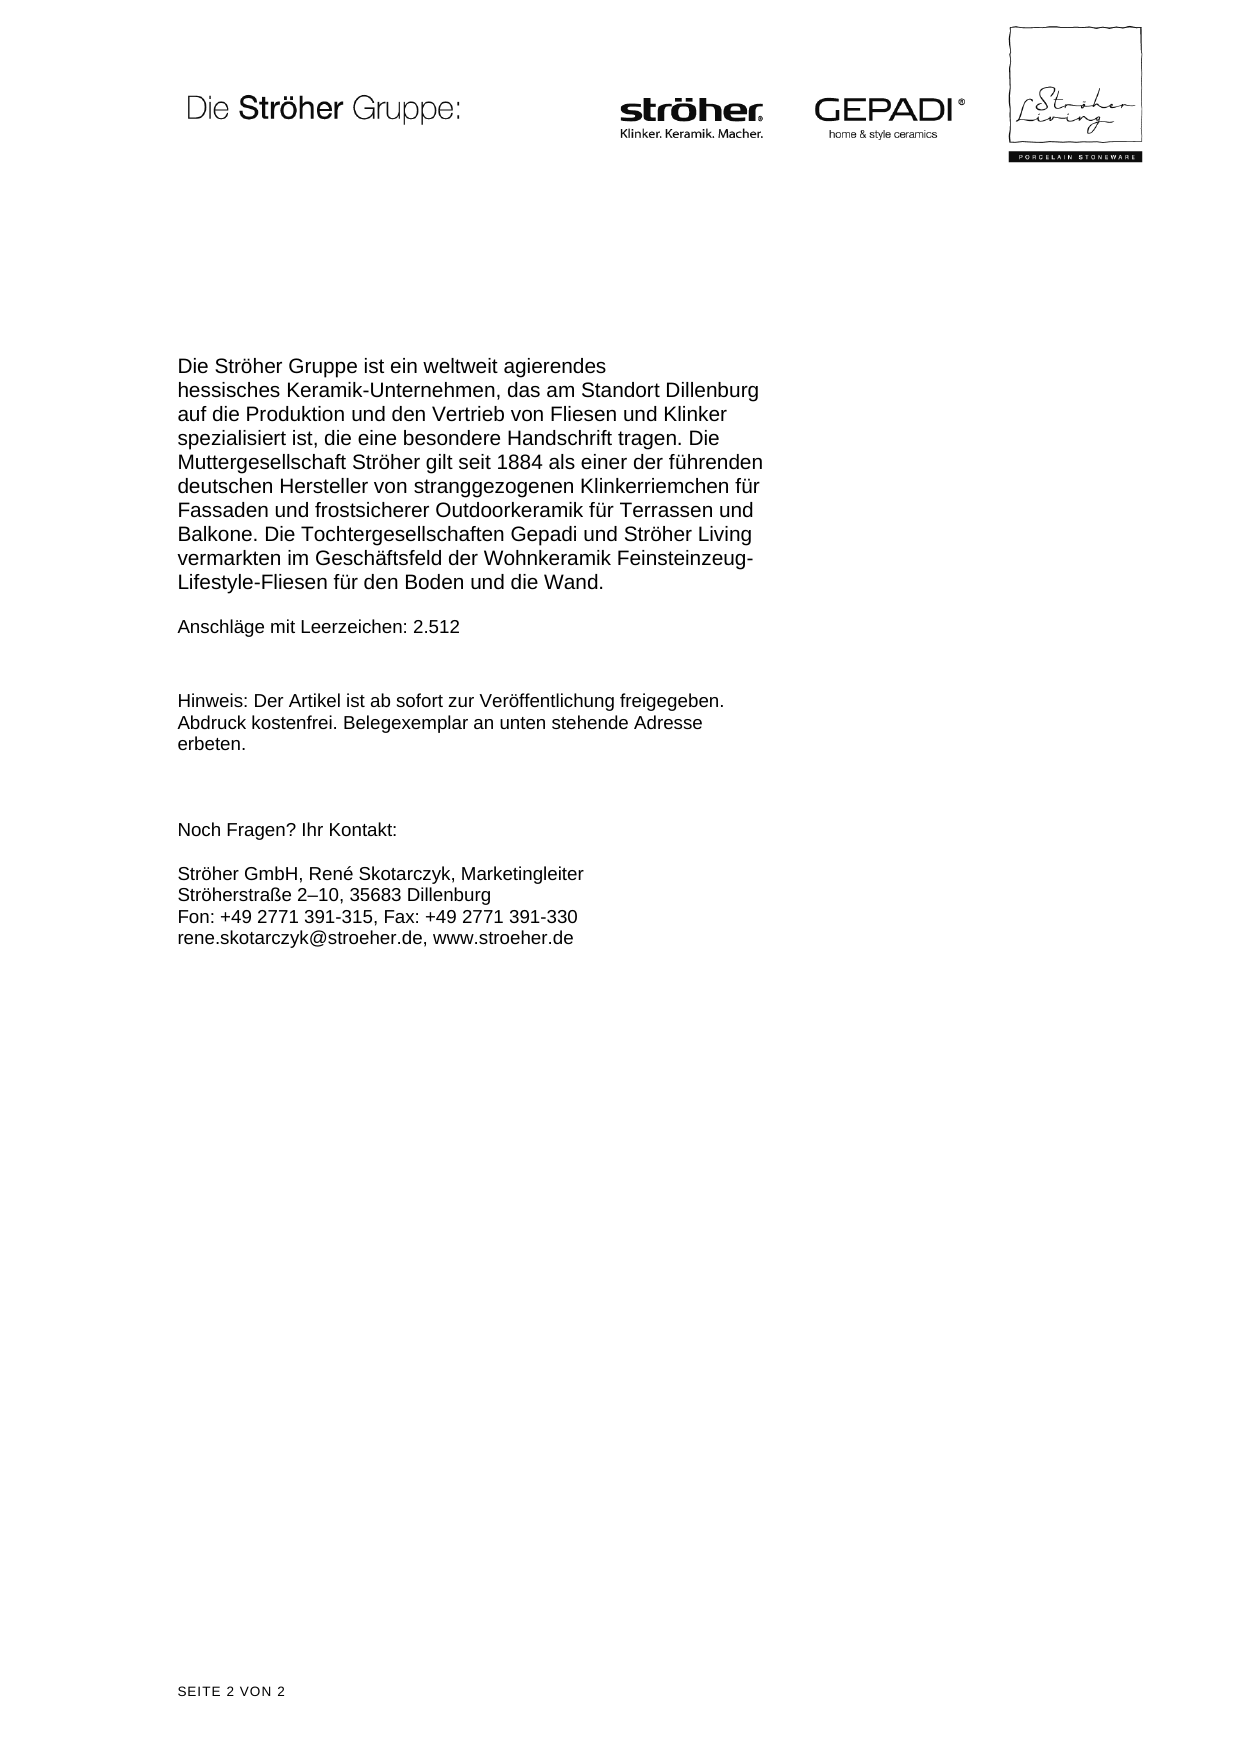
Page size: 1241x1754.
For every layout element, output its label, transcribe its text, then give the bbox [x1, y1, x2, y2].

text Anschläge mit Leerzeichen: 2.512 [177, 616, 768, 668]
picture [603, 0, 1218, 197]
picture [172, 0, 469, 195]
text Hinweis: Der Artikel ist ab sofort zur Veröffentlichung freigegeben. Abdruck kostenfrei. Belegexemplar an unten stehende Adresse erbeten. [177, 690, 768, 754]
text Ströherstraße 2–10, 35683 Dillenburg [177, 884, 768, 906]
text Die Ströher Gruppe ist ein weltweit agierendes hessisches Keramik-Unternehmen, das am Standort Dillenburg auf die Produktion und den Vertrieb von Fliesen und Klinker spezialisiert ist, die eine besondere Handschrift tragen. Die Muttergesellschaft Ströher gilt seit 1884 als einer der führenden deutschen Hersteller von stranggezogenen Klinkerriemchen für Fassaden und frostsicherer Outdoorkeramik für Terrassen und Balkone. Die Tochtergesellschaften Gepadi und Ströher Living vermarkten im Geschäftsfeld der Wohnkeramik Feinsteinzeug- Lifestyle-Fliesen für den Boden und die Wand. [177, 354, 768, 594]
text Ströher GmbH, René Skotarczyk, Marketingleiter [177, 862, 768, 884]
text Noch Fragen? Ihr Kontakt: [177, 819, 768, 841]
text Fon: +49 2771 391-315, Fax: +49 2771 391-330 rene.skotarczyk@stroeher.de, www.stroeher.de [177, 906, 768, 949]
